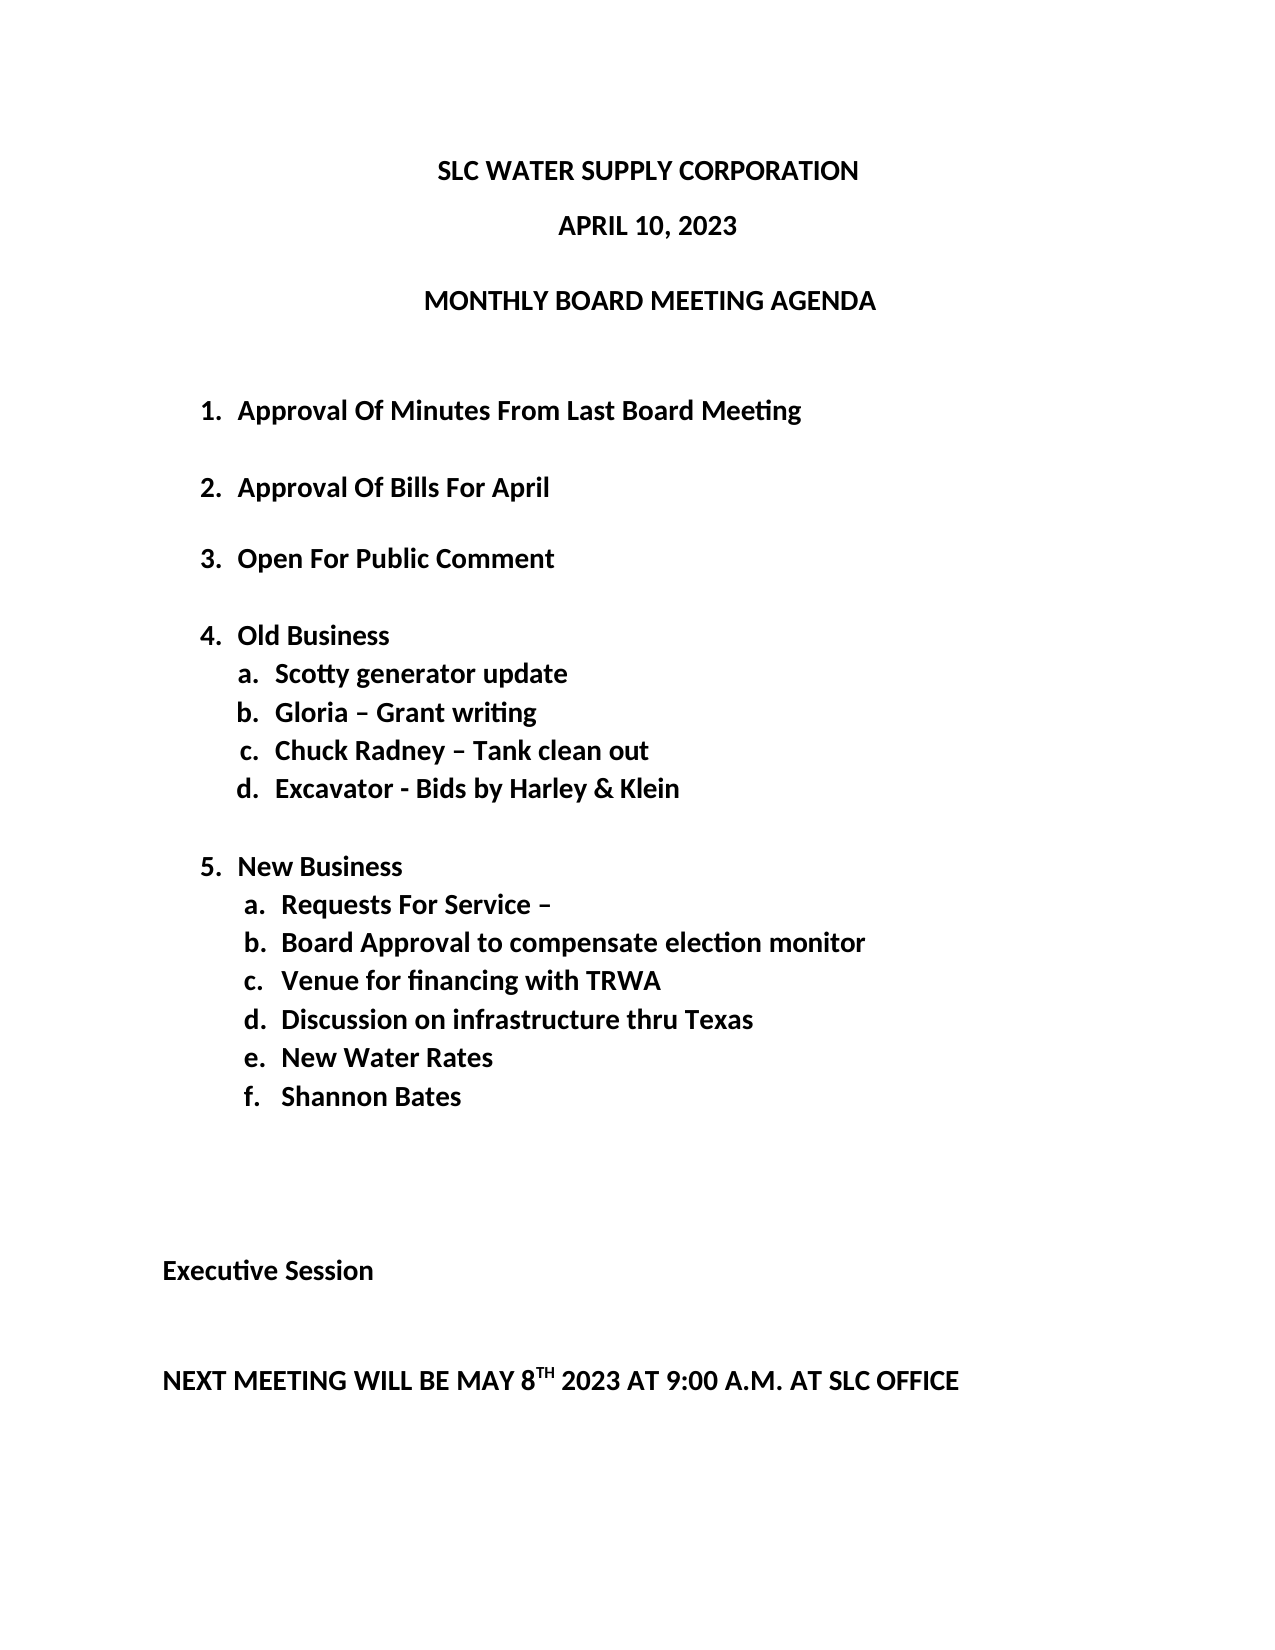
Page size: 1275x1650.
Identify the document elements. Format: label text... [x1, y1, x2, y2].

list Board Approval to compensate election monitor [244, 924, 1125, 959]
list Gloria – Grant writing [236, 694, 1125, 729]
list Open For Public Comment [200, 540, 1125, 576]
text APRIL 10, 2023 [423, 207, 883, 243]
list New Water Rates [244, 1039, 1125, 1075]
text Executive Session [162, 1252, 1125, 1288]
list Approval Of Bills For April [200, 469, 1125, 504]
list Chuck Radney – Tank clean out [239, 732, 1125, 768]
list Scotty generator update [237, 655, 1125, 691]
text MONTHLY BOARD MEETING AGENDA [348, 282, 883, 318]
list New Business [200, 848, 1125, 883]
list Shannon Bates [244, 1078, 1125, 1113]
list Venue for financing with TRWA [244, 962, 1125, 998]
list Requests For Service – [244, 886, 1114, 921]
text NEXT MEETING WILL BE MAY 8TH 2023 AT 9:00 A.M. AT SLC OFFICE [162, 1362, 1125, 1398]
list Old Business [200, 617, 1125, 653]
text SLC WATER SUPPLY CORPORATION [437, 152, 1125, 188]
list Approval Of Minutes From Last Board Meeting [200, 392, 1125, 428]
list Excavator - Bids by Harley & Klein [236, 771, 1125, 806]
list Discussion on infrastructure thru Texas [244, 1001, 1125, 1036]
